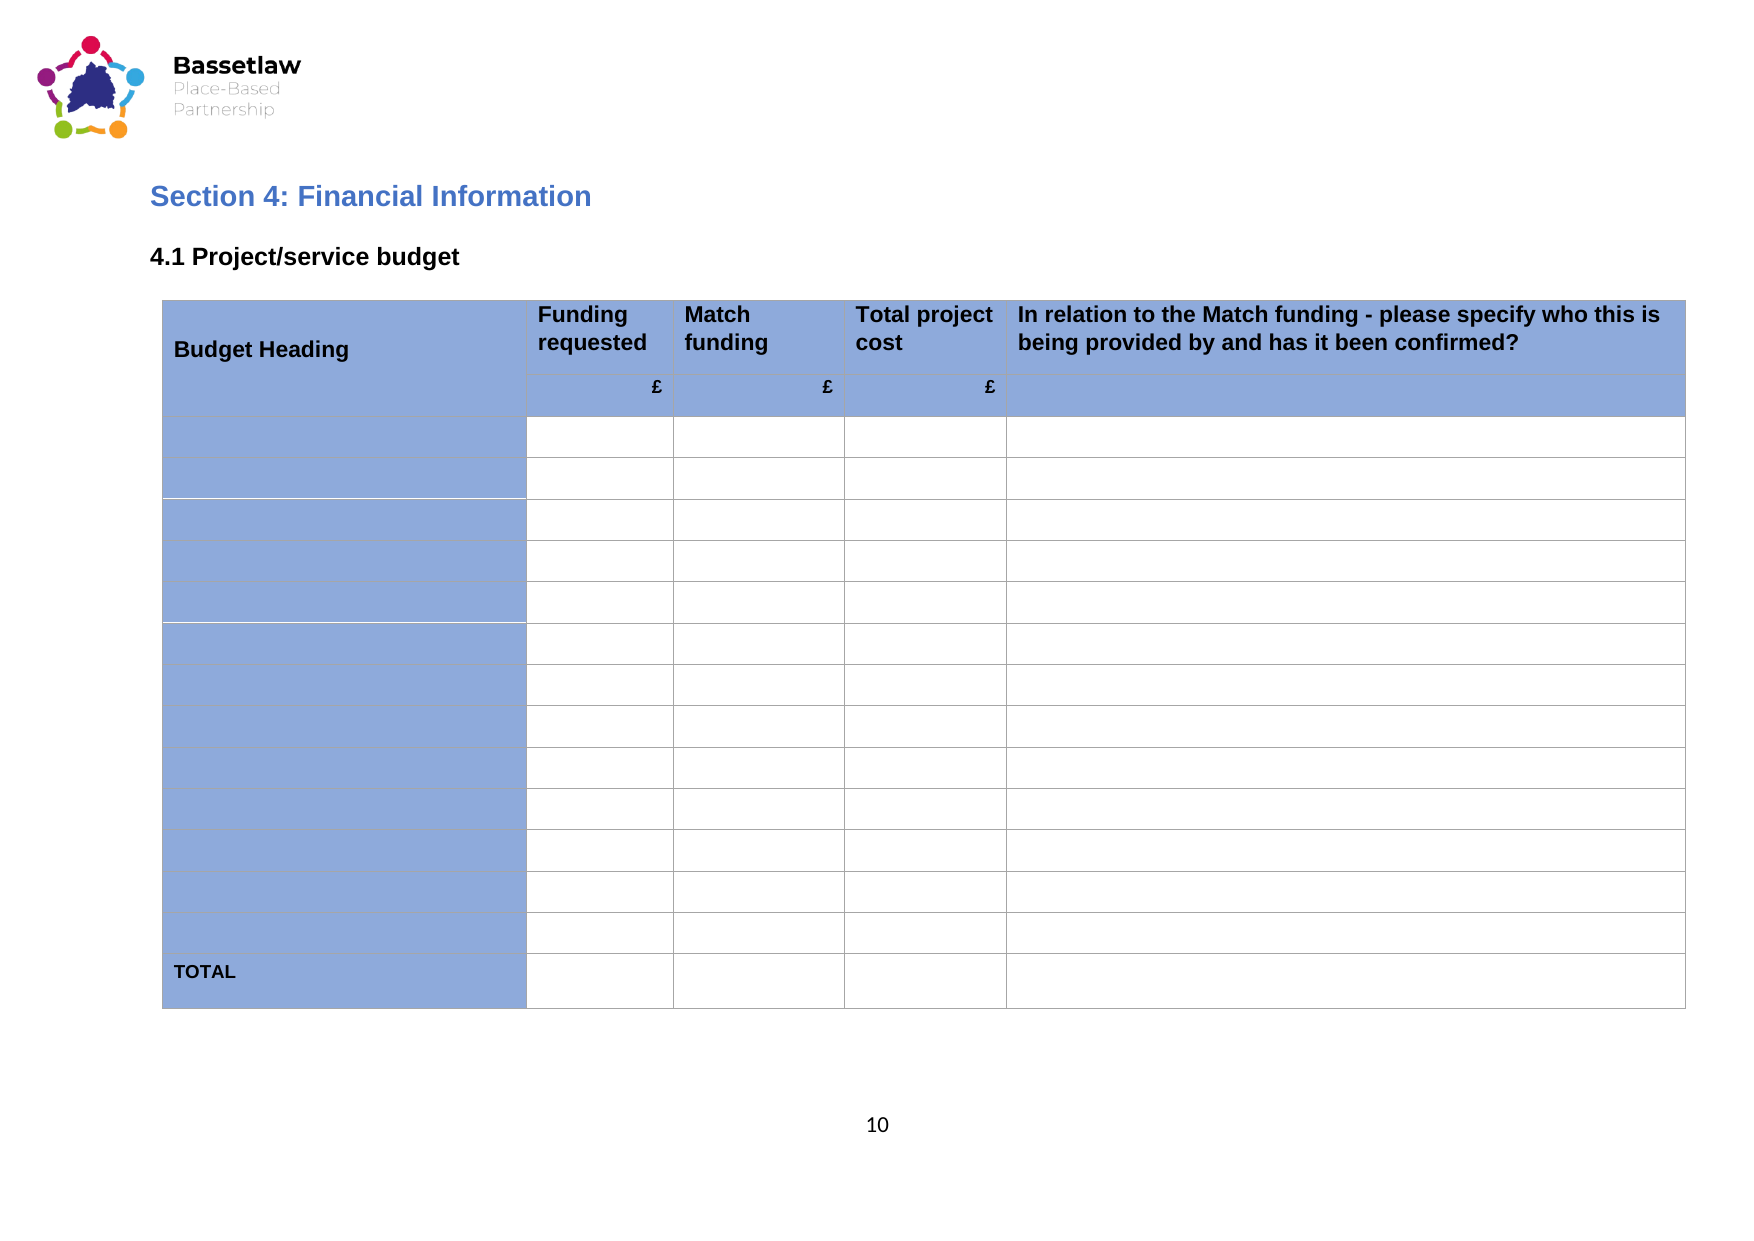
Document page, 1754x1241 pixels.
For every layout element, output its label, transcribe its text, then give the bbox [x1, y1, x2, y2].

table_cell [674, 624, 844, 664]
table_cell [163, 665, 526, 705]
table_cell [1007, 500, 1685, 540]
table_cell [1007, 665, 1685, 705]
table_cell [163, 417, 526, 457]
table_header In relation to the Match funding - please specify who this is being provided by and has it been confirmed? [1007, 301, 1685, 374]
table_cell [527, 500, 673, 540]
table_cell [163, 913, 526, 953]
table_cell [845, 665, 1006, 705]
table_cell £ [845, 375, 1006, 416]
table_header Budget Heading [163, 301, 526, 416]
table_header Total project cost [845, 301, 1006, 374]
table_cell [163, 500, 526, 540]
table_cell [163, 830, 526, 871]
table_cell [163, 706, 526, 747]
text Section 4: Financial Information [150, 179, 1604, 213]
table_cell [674, 830, 844, 871]
table_cell [674, 954, 844, 1008]
table_cell [163, 582, 526, 622]
table_cell [674, 913, 844, 953]
table_cell £ [527, 375, 673, 416]
table_cell [845, 582, 1006, 622]
table_cell [845, 748, 1006, 788]
table_cell [1007, 748, 1685, 788]
table_cell [1007, 872, 1685, 912]
table_cell [1007, 913, 1685, 953]
table_cell [845, 789, 1006, 829]
table_cell [845, 830, 1006, 871]
table_cell [163, 458, 526, 498]
table_cell [1007, 375, 1685, 416]
picture [13, 9, 324, 165]
table_cell [1007, 789, 1685, 829]
table_cell [1007, 417, 1685, 457]
table_cell [674, 541, 844, 581]
table_cell [845, 458, 1006, 498]
table_cell [527, 913, 673, 953]
table_cell [527, 830, 673, 871]
table_cell [674, 872, 844, 912]
table_cell [845, 500, 1006, 540]
table_cell [674, 582, 844, 622]
table_cell [527, 954, 673, 1008]
table_cell [527, 789, 673, 829]
table_cell [845, 954, 1006, 1008]
table_cell [1007, 582, 1685, 622]
table_header Match funding [674, 301, 844, 374]
table_cell [845, 706, 1006, 747]
table_cell [1007, 624, 1685, 664]
table_cell [163, 789, 526, 829]
table_cell [674, 458, 844, 498]
table_cell [845, 913, 1006, 953]
table_cell [527, 872, 673, 912]
table_cell [527, 748, 673, 788]
table_cell [163, 541, 526, 581]
table_cell [1007, 706, 1685, 747]
table_cell [845, 872, 1006, 912]
table_header Funding requested [527, 301, 673, 374]
table_cell [674, 500, 844, 540]
table_cell TOTAL [163, 954, 526, 1008]
table_cell [163, 748, 526, 788]
text 4.1 Project/service budget [150, 242, 1604, 271]
table_cell [845, 541, 1006, 581]
table_cell [527, 582, 673, 622]
table_cell [527, 458, 673, 498]
table_cell [845, 417, 1006, 457]
table_cell [674, 789, 844, 829]
table_cell [527, 706, 673, 747]
table_cell [527, 417, 673, 457]
table_cell [527, 541, 673, 581]
table_cell [1007, 458, 1685, 498]
table_cell £ [674, 375, 844, 416]
table_cell [163, 872, 526, 912]
table_cell [674, 706, 844, 747]
table_cell [845, 624, 1006, 664]
table_cell [527, 665, 673, 705]
table_cell [1007, 954, 1685, 1008]
table_cell [1007, 541, 1685, 581]
table_cell [674, 748, 844, 788]
table_cell [674, 417, 844, 457]
table_cell [527, 624, 673, 664]
table_cell [1007, 830, 1685, 871]
table_cell [674, 665, 844, 705]
table_cell [163, 624, 526, 664]
